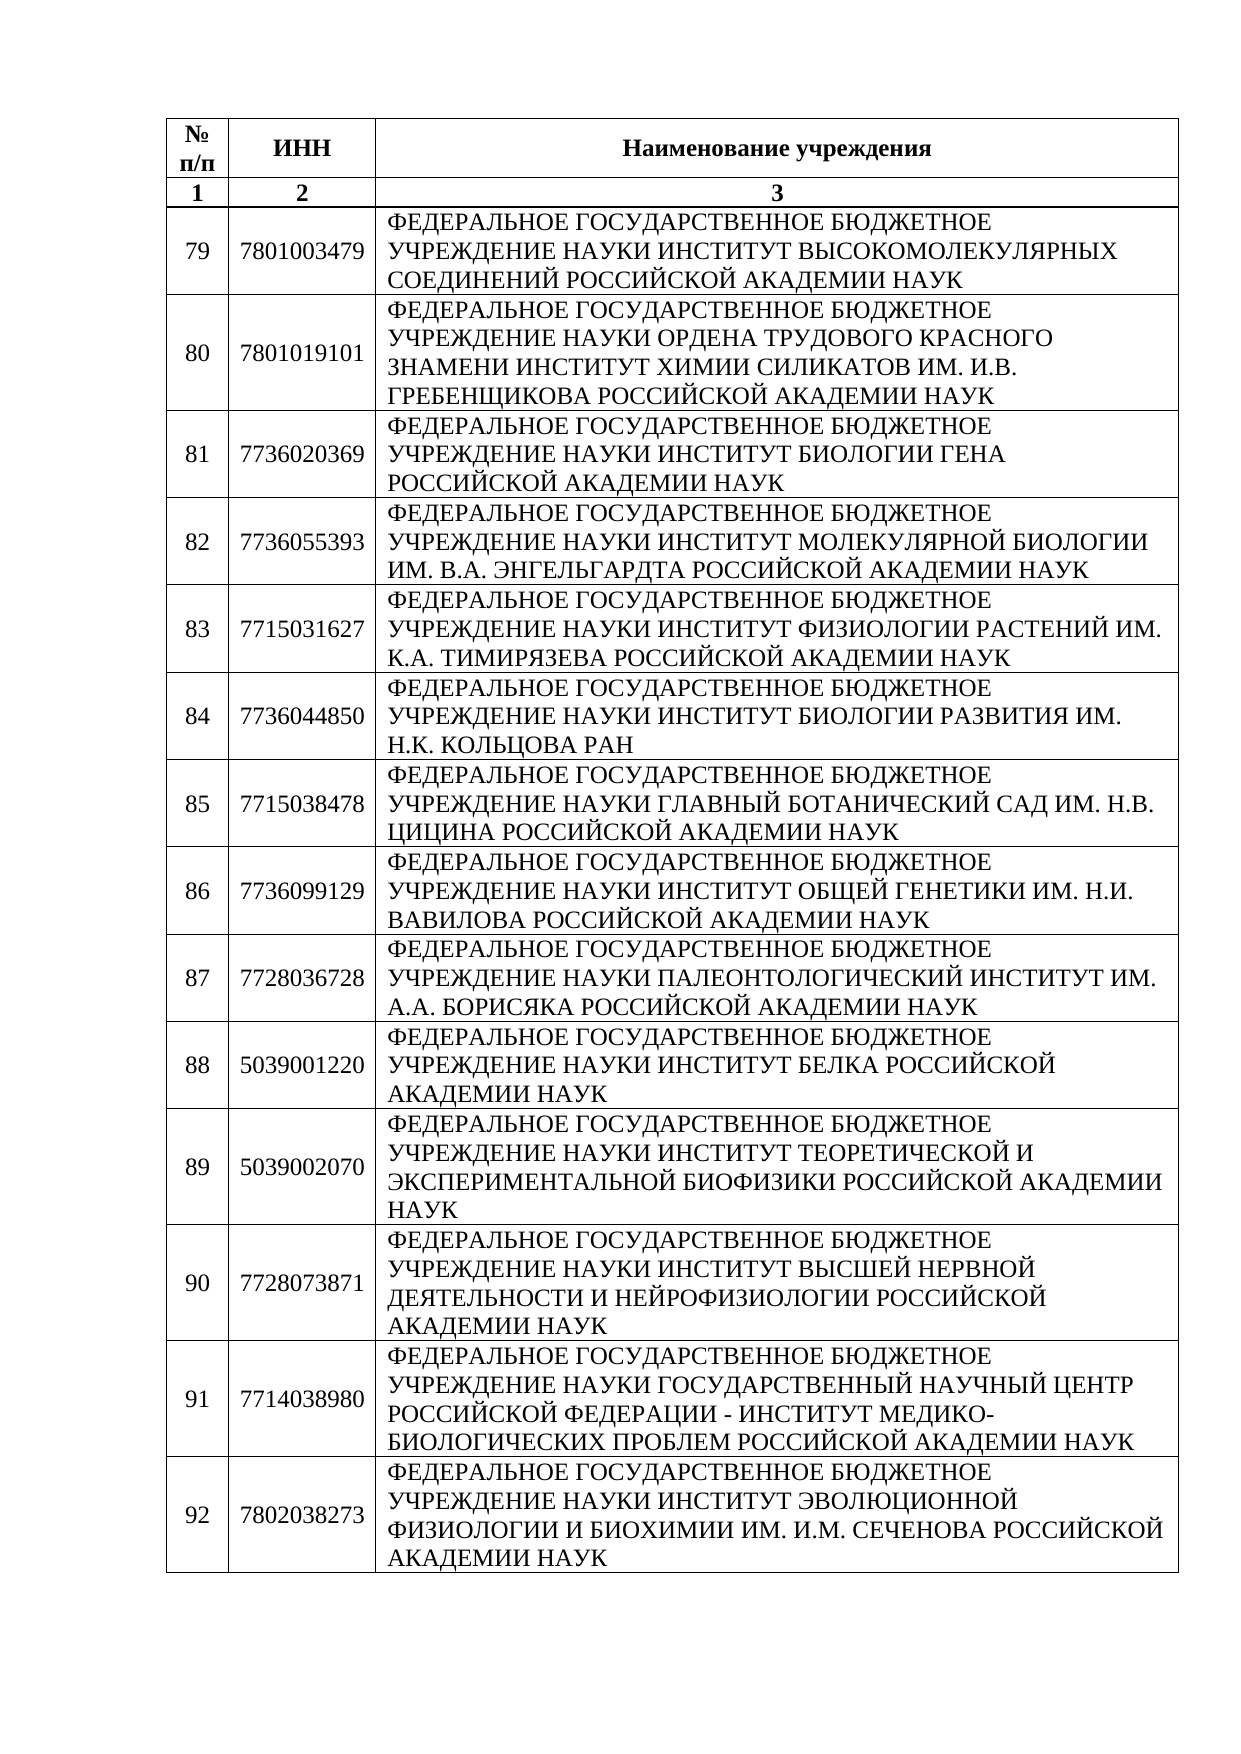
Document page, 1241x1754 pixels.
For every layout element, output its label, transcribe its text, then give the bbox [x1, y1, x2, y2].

table_cell 92 [167, 1457, 228, 1572]
table_cell 85 [167, 760, 228, 846]
table_cell ФЕДЕРАЛЬНОЕ ГОСУДАРСТВЕННОЕ БЮДЖЕТНОЕ УЧРЕЖДЕНИЕ НАУКИ ИНСТИТУТ БЕЛКА РОССИЙСКОЙ АКАДЕМИИ НАУК [376, 1022, 1178, 1108]
table_cell 80 [167, 295, 228, 410]
table_cell 5039002070 [229, 1109, 375, 1224]
table_cell ФЕДЕРАЛЬНОЕ ГОСУДАРСТВЕННОЕ БЮДЖЕТНОЕ УЧРЕЖДЕНИЕ НАУКИ ИНСТИТУТ БИОЛОГИИ ГЕНА РОССИЙСКОЙ АКАДЕМИИ НАУК [376, 411, 1178, 497]
table_cell 7736044850 [229, 673, 375, 759]
table_cell ФЕДЕРАЛЬНОЕ ГОСУДАРСТВЕННОЕ БЮДЖЕТНОЕ УЧРЕЖДЕНИЕ НАУКИ ОРДЕНА ТРУДОВОГО КРАСНОГО ЗНАМЕНИ ИНСТИТУТ ХИМИИ СИЛИКАТОВ ИМ. И.В. ГРЕБЕНЩИКОВА РОССИЙСКОЙ АКАДЕМИИ НАУК [376, 295, 1178, 410]
table_cell 84 [167, 673, 228, 759]
table_cell ФЕДЕРАЛЬНОЕ ГОСУДАРСТВЕННОЕ БЮДЖЕТНОЕ УЧРЕЖДЕНИЕ НАУКИ ИНСТИТУТ ВЫСШЕЙ НЕРВНОЙ ДЕЯТЕЛЬНОСТИ И НЕЙРОФИЗИОЛОГИИ РОССИЙСКОЙ АКАДЕМИИ НАУК [376, 1225, 1178, 1340]
table_cell 7715031627 [229, 585, 375, 672]
table_cell ФЕДЕРАЛЬНОЕ ГОСУДАРСТВЕННОЕ БЮДЖЕТНОЕ УЧРЕЖДЕНИЕ НАУКИ ПАЛЕОНТОЛОГИЧЕСКИЙ ИНСТИТУТ ИМ. А.А. БОРИСЯКА РОССИЙСКОЙ АКАДЕМИИ НАУК [376, 935, 1178, 1021]
table_cell 7736055393 [229, 498, 375, 584]
table_cell ФЕДЕРАЛЬНОЕ ГОСУДАРСТВЕННОЕ БЮДЖЕТНОЕ УЧРЕЖДЕНИЕ НАУКИ ИНСТИТУТ ТЕОРЕТИЧЕСКОЙ И ЭКСПЕРИМЕНТАЛЬНОЙ БИОФИЗИКИ РОССИЙСКОЙ АКАДЕМИИ НАУК [376, 1109, 1178, 1224]
table_cell 81 [167, 411, 228, 497]
table_cell 83 [167, 585, 228, 672]
table_cell 7736020369 [229, 411, 375, 497]
table_cell ФЕДЕРАЛЬНОЕ ГОСУДАРСТВЕННОЕ БЮДЖЕТНОЕ УЧРЕЖДЕНИЕ НАУКИ ИНСТИТУТ МОЛЕКУЛЯРНОЙ БИОЛОГИИ ИМ. В.А. ЭНГЕЛЬГАРДТА РОССИЙСКОЙ АКАДЕМИИ НАУК [376, 498, 1178, 584]
table_cell 7728073871 [229, 1225, 375, 1340]
table_cell ФЕДЕРАЛЬНОЕ ГОСУДАРСТВЕННОЕ БЮДЖЕТНОЕ УЧРЕЖДЕНИЕ НАУКИ ИНСТИТУТ БИОЛОГИИ РАЗВИТИЯ ИМ. Н.К. КОЛЬЦОВА РАН [376, 673, 1178, 759]
table_cell 2 [229, 178, 375, 206]
table_cell ФЕДЕРАЛЬНОЕ ГОСУДАРСТВЕННОЕ БЮДЖЕТНОЕ УЧРЕЖДЕНИЕ НАУКИ ИНСТИТУТ ФИЗИОЛОГИИ РАСТЕНИЙ ИМ. К.А. ТИМИРЯЗЕВА РОССИЙСКОЙ АКАДЕМИИ НАУК [376, 585, 1178, 672]
table_cell 7728036728 [229, 935, 375, 1021]
table_cell 79 [167, 208, 228, 294]
table_cell 88 [167, 1022, 228, 1108]
table_cell 7714038980 [229, 1341, 375, 1456]
table_cell 7801003479 [229, 208, 375, 294]
table_cell 90 [167, 1225, 228, 1340]
table_header № п/п [167, 119, 228, 177]
table_cell 91 [167, 1341, 228, 1456]
table_cell 7736099129 [229, 847, 375, 933]
table_cell ФЕДЕРАЛЬНОЕ ГОСУДАРСТВЕННОЕ БЮДЖЕТНОЕ УЧРЕЖДЕНИЕ НАУКИ ИНСТИТУТ ВЫСОКОМОЛЕКУЛЯРНЫХ СОЕДИНЕНИЙ РОССИЙСКОЙ АКАДЕМИИ НАУК [376, 208, 1178, 294]
table_cell 86 [167, 847, 228, 933]
table_cell ФЕДЕРАЛЬНОЕ ГОСУДАРСТВЕННОЕ БЮДЖЕТНОЕ УЧРЕЖДЕНИЕ НАУКИ ГЛАВНЫЙ БОТАНИЧЕСКИЙ САД ИМ. Н.В. ЦИЦИНА РОССИЙСКОЙ АКАДЕМИИ НАУК [376, 760, 1178, 846]
table_cell 3 [376, 178, 1178, 206]
table_cell 82 [167, 498, 228, 584]
table_cell ФЕДЕРАЛЬНОЕ ГОСУДАРСТВЕННОЕ БЮДЖЕТНОЕ УЧРЕЖДЕНИЕ НАУКИ ГОСУДАРСТВЕННЫЙ НАУЧНЫЙ ЦЕНТР РОССИЙСКОЙ ФЕДЕРАЦИИ - ИНСТИТУТ МЕДИКО-БИОЛОГИЧЕСКИХ ПРОБЛЕМ РОССИЙСКОЙ АКАДЕМИИ НАУК [376, 1341, 1178, 1456]
table_header ИНН [229, 119, 375, 177]
table_cell 89 [167, 1109, 228, 1224]
table_header Наименование учреждения [376, 119, 1178, 177]
table_cell 5039001220 [229, 1022, 375, 1108]
table_cell 7801019101 [229, 295, 375, 410]
table_cell ФЕДЕРАЛЬНОЕ ГОСУДАРСТВЕННОЕ БЮДЖЕТНОЕ УЧРЕЖДЕНИЕ НАУКИ ИНСТИТУТ ЭВОЛЮЦИОННОЙ ФИЗИОЛОГИИ И БИОХИМИИ ИМ. И.М. СЕЧЕНОВА РОССИЙСКОЙ АКАДЕМИИ НАУК [376, 1457, 1178, 1572]
table_cell 7802038273 [229, 1457, 375, 1572]
table_cell 7715038478 [229, 760, 375, 846]
table_cell 1 [167, 178, 228, 206]
table_cell ФЕДЕРАЛЬНОЕ ГОСУДАРСТВЕННОЕ БЮДЖЕТНОЕ УЧРЕЖДЕНИЕ НАУКИ ИНСТИТУТ ОБЩЕЙ ГЕНЕТИКИ ИМ. Н.И. ВАВИЛОВА РОССИЙСКОЙ АКАДЕМИИ НАУК [376, 847, 1178, 933]
table_cell 87 [167, 935, 228, 1021]
